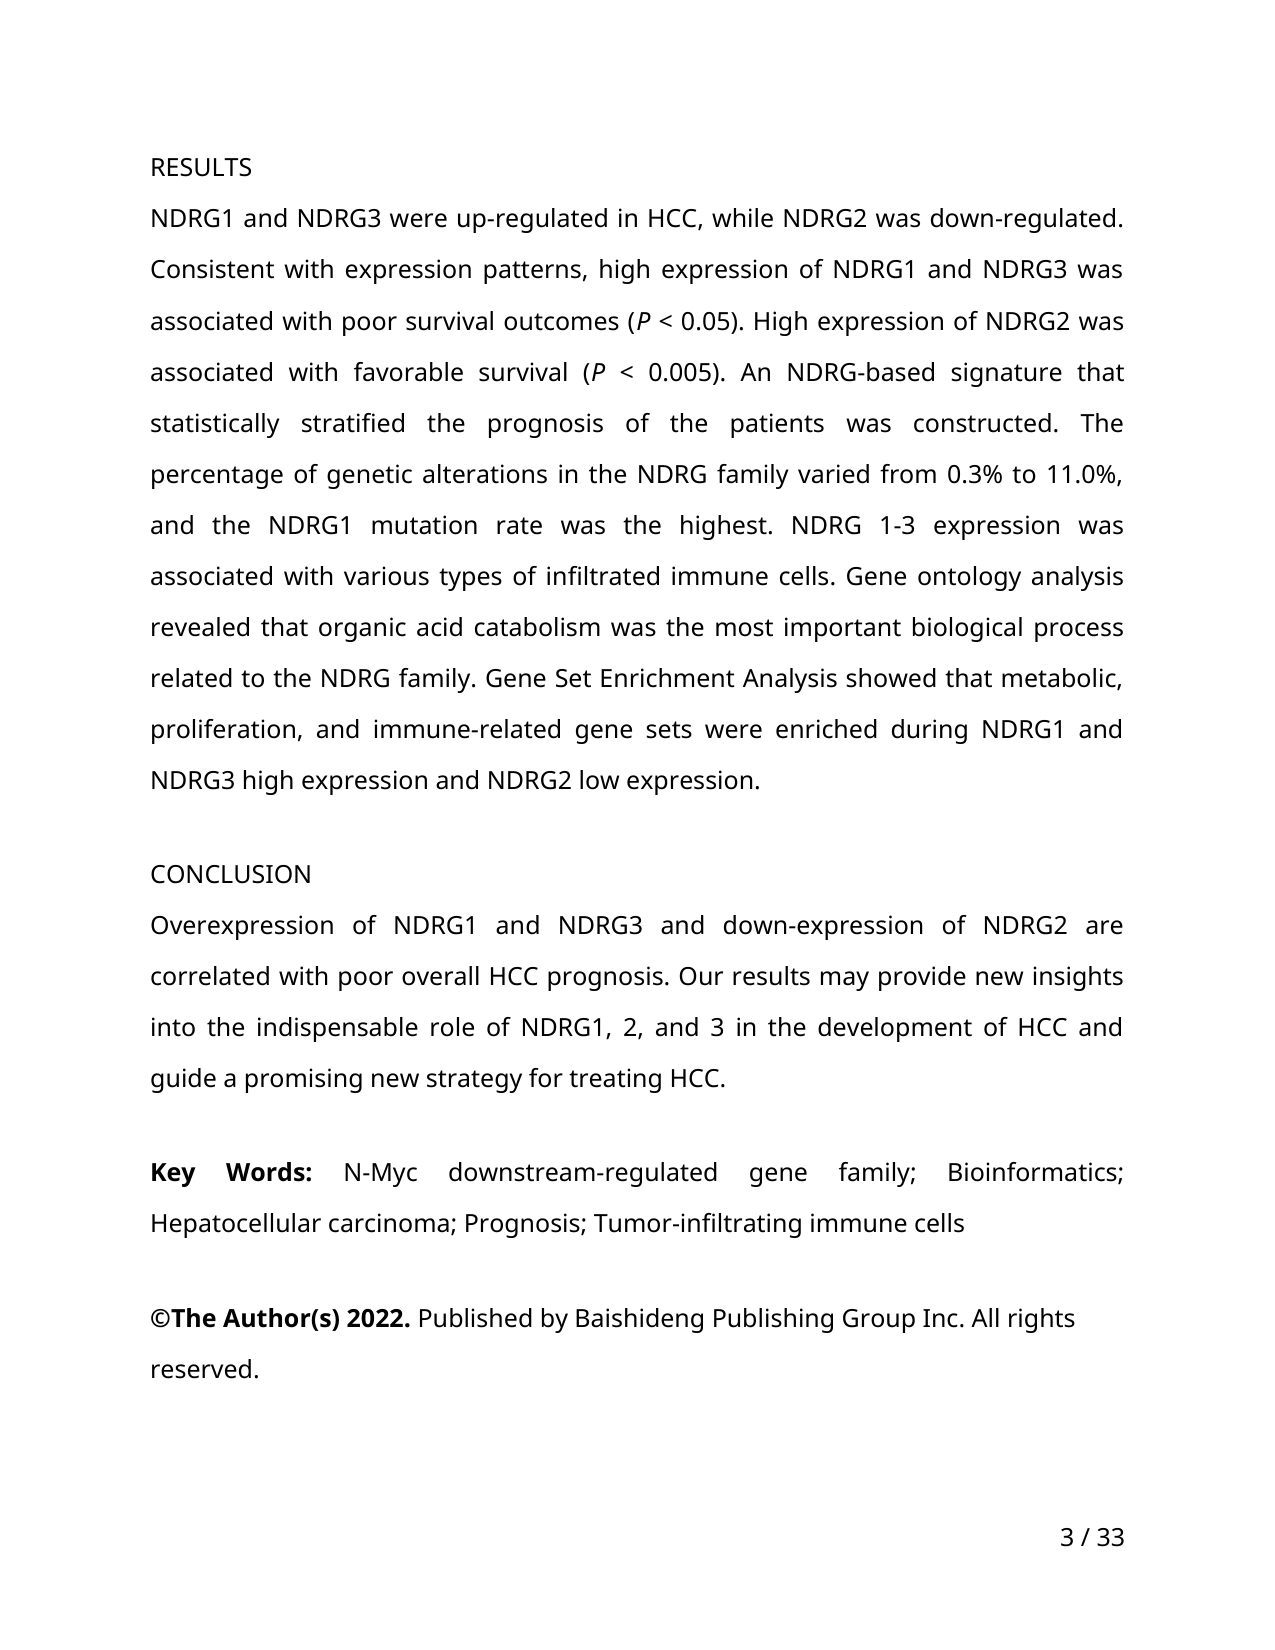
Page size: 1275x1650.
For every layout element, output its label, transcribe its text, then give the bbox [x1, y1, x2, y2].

text Overexpression of NDRG1 and NDRG3 and down-expression of NDRG2 are correlated with poor overall HCC prognosis. Our results may provide new insights into the indispensable role of NDRG1, 2, and 3 in the development of HCC and guide a promising new strategy for treating HCC. [150, 908, 1125, 1095]
text RESULTS [150, 150, 1125, 184]
text NDRG1 and NDRG3 were up-regulated in HCC, while NDRG2 was down-regulated. Consistent with expression patterns, high expression of NDRG1 and NDRG3 was associated with poor survival outcomes (p < 0.05). High expression of NDRG2 was associated with favorable survival (p < 0.005). An NDRG-based signature that statistically stratified the prognosis of the patients was constructed. The percentage of genetic alterations in the NDRG family varied from 0.3% to 11.0%, and the NDRG1 mutation rate was the highest. NDRG 1-3 expression was associated with various types of inﬁltrated immune cells. Gene ontology analysis revealed that organic acid catabolism was the most important biological process related to the NDRG family. Gene Set Enrichment Analysis showed that metabolic, proliferation, and immune-related gene sets were enriched during NDRG1 and NDRG3 high expression and NDRG2 low expression. [150, 201, 1125, 797]
text CONCLUSION [150, 857, 1125, 891]
text Key Words: N-Myc downstream-regulated gene family; Bioinformatics; Hepatocellular carcinoma; Prognosis; Tumor-infiltrating immune cells [150, 1155, 1125, 1240]
text ©The Author(s) 2022. Published by Baishideng Publishing Group Inc. All rights reserved. [150, 1300, 1125, 1385]
